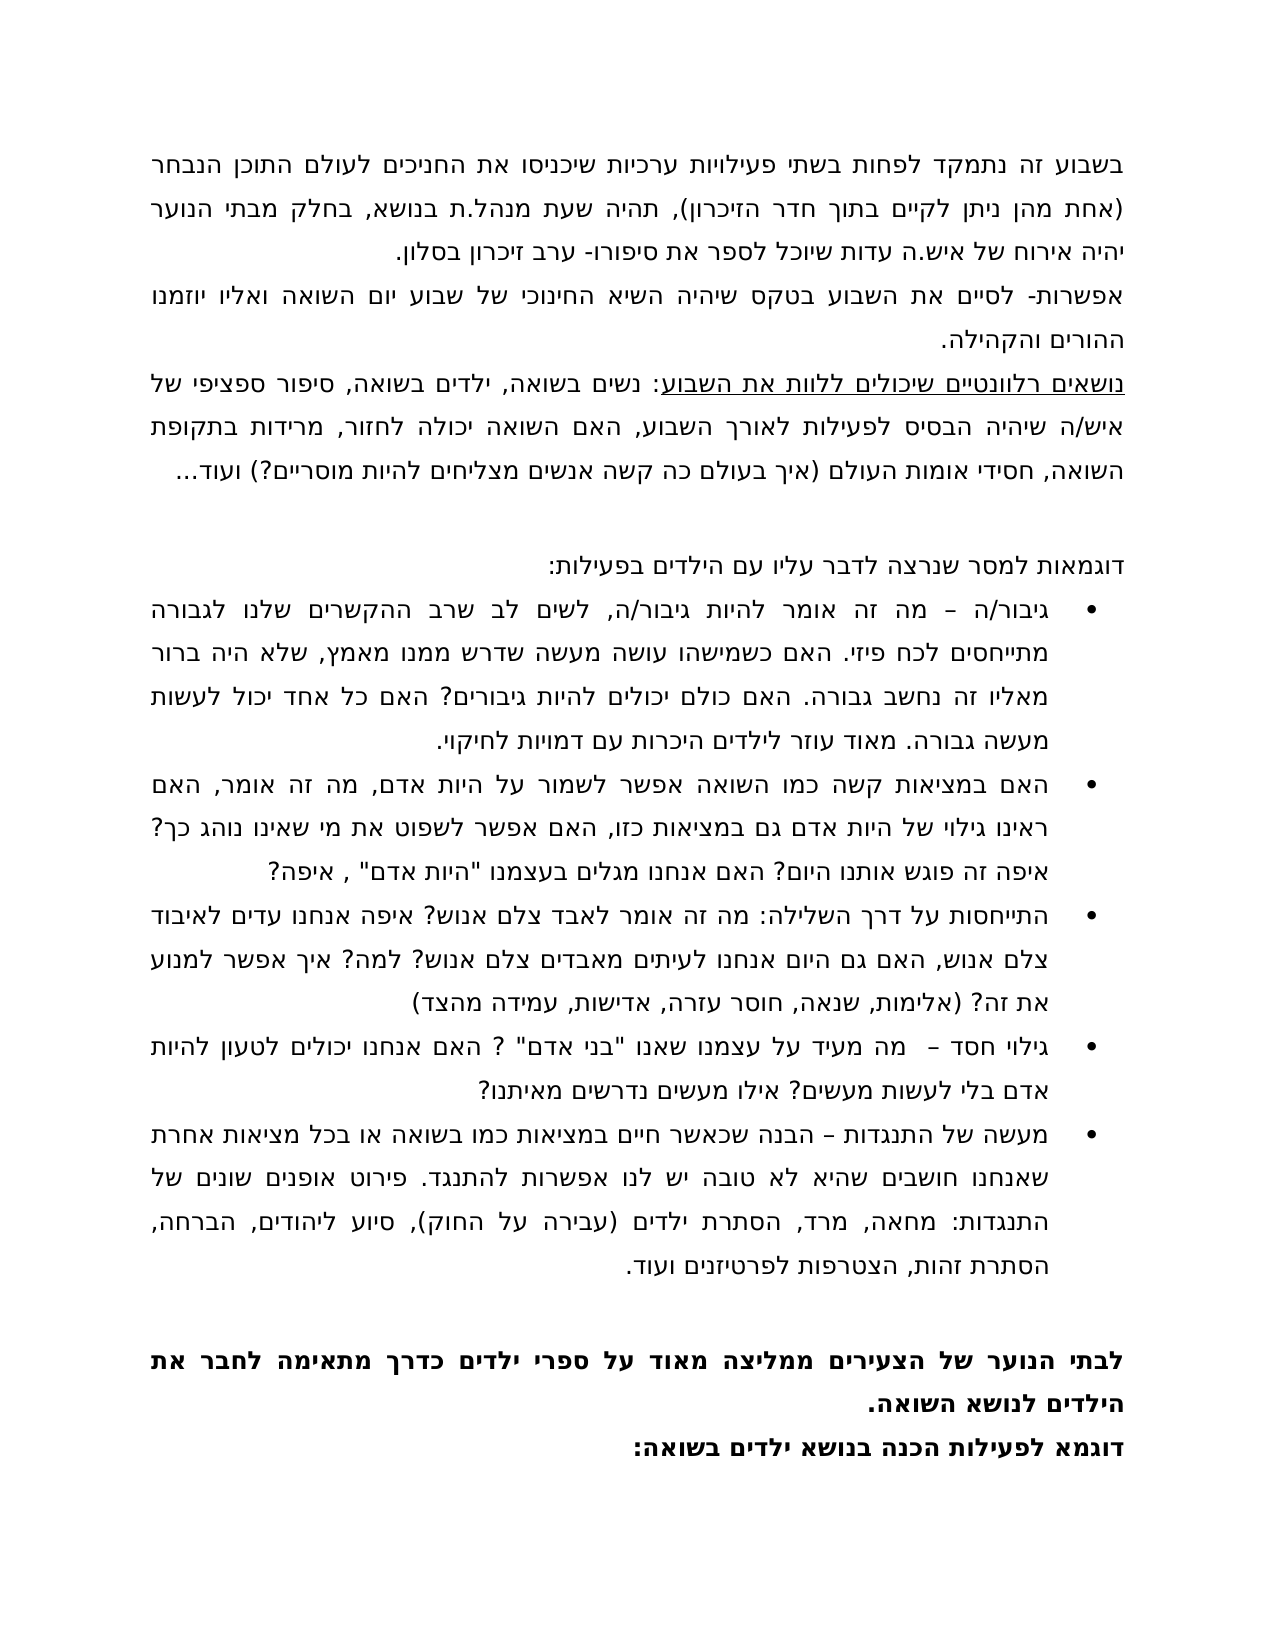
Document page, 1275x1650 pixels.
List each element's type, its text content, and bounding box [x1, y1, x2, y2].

text בשבוע זה נתמקד לפחות בשתי פעילויות ערכיות שיכניסו את החניכים לעולם התוכן הנבחר (אחת מהן ניתן לקיים בתוך חדר הזיכרון), תהיה שעת מנהל.ת בנושא, בחלק מבתי הנוער יהיה אירוח של איש.ה עדות שיוכל לספר את סיפורו- ערב זיכרון בסלון. [150, 150, 1125, 267]
list גיבור/ה – מה זה אומר להיות גיבור/ה, לשים לב שרב ההקשרים שלנו לגבורה מתייחסים לכח פיזי. האם כשמישהו עושה מעשה שדרש ממנו מאמץ, שלא היה ברור מאליו זה נחשב גבורה. האם כולם יכולים להיות גיבורים? האם כל אחד יכול לעשות מעשה גבורה. מאוד עוזר לילדים היכרות עם דמויות לחיקוי. [150, 595, 1087, 755]
text אפשרות- לסיים את השבוע בטקס שיהיה השיא החינוכי של שבוע יום השואה ואליו יוזמנו ההורים והקהילה. [150, 281, 1125, 354]
text דוגמא לפעילות הכנה בנושא ילדים בשואה: [150, 1433, 1125, 1462]
list גילוי חסד – מה מעיד על עצמנו שאנו "בני אדם" ? האם אנחנו יכולים לטעון להיות אדם בלי לעשות מעשים? אילו מעשים נדרשים מאיתנו? [150, 1032, 1087, 1105]
list התייחסות על דרך השלילה: מה זה אומר לאבד צלם אנוש? איפה אנחנו עדים לאיבוד צלם אנוש, האם גם היום אנחנו לעיתים מאבדים צלם אנוש? למה? איך אפשר למנוע את זה? (אלימות, שנאה, חוסר עזרה, אדישות, עמידה מהצד) [150, 901, 1087, 1018]
list מעשה של התנגדות – הבנה שכאשר חיים במציאות כמו בשואה או בכל מציאות אחרת שאנחנו חושבים שהיא לא טובה יש לנו אפשרות להתנגד. פירוט אופנים שונים של התנגדות: מחאה, מרד, הסתרת ילדים (עבירה על החוק), סיוע ליהודים, הברחה, הסתרת זהות, הצטרפות לפרטיזנים ועוד. [150, 1120, 1087, 1280]
text לבתי הנוער של הצעירים ממליצה מאוד על ספרי ילדים כדרך מתאימה לחבר את הילדים לנושא השואה. [150, 1346, 1125, 1419]
list האם במציאות קשה כמו השואה אפשר לשמור על היות אדם, מה זה אומר, האם ראינו גילוי של היות אדם גם במציאות כזו, האם אפשר לשפוט את מי שאינו נוהג כך? איפה זה פוגש אותנו היום? האם אנחנו מגלים בעצמנו "היות אדם" , איפה? [150, 770, 1087, 886]
text נושאים רלוונטיים שיכולים ללוות את השבוע: נשים בשואה, ילדים בשואה, סיפור ספציפי של איש/ה שיהיה הבסיס לפעילות לאורך השבוע, האם השואה יכולה לחזור, מרידות בתקופת השואה, חסידי אומות העולם (איך בעולם כה קשה אנשים מצליחים להיות מוסריים?) ועוד... [150, 369, 1125, 485]
text דוגמאות למסר שנרצה לדבר עליו עם הילדים בפעילות: [150, 551, 1125, 580]
